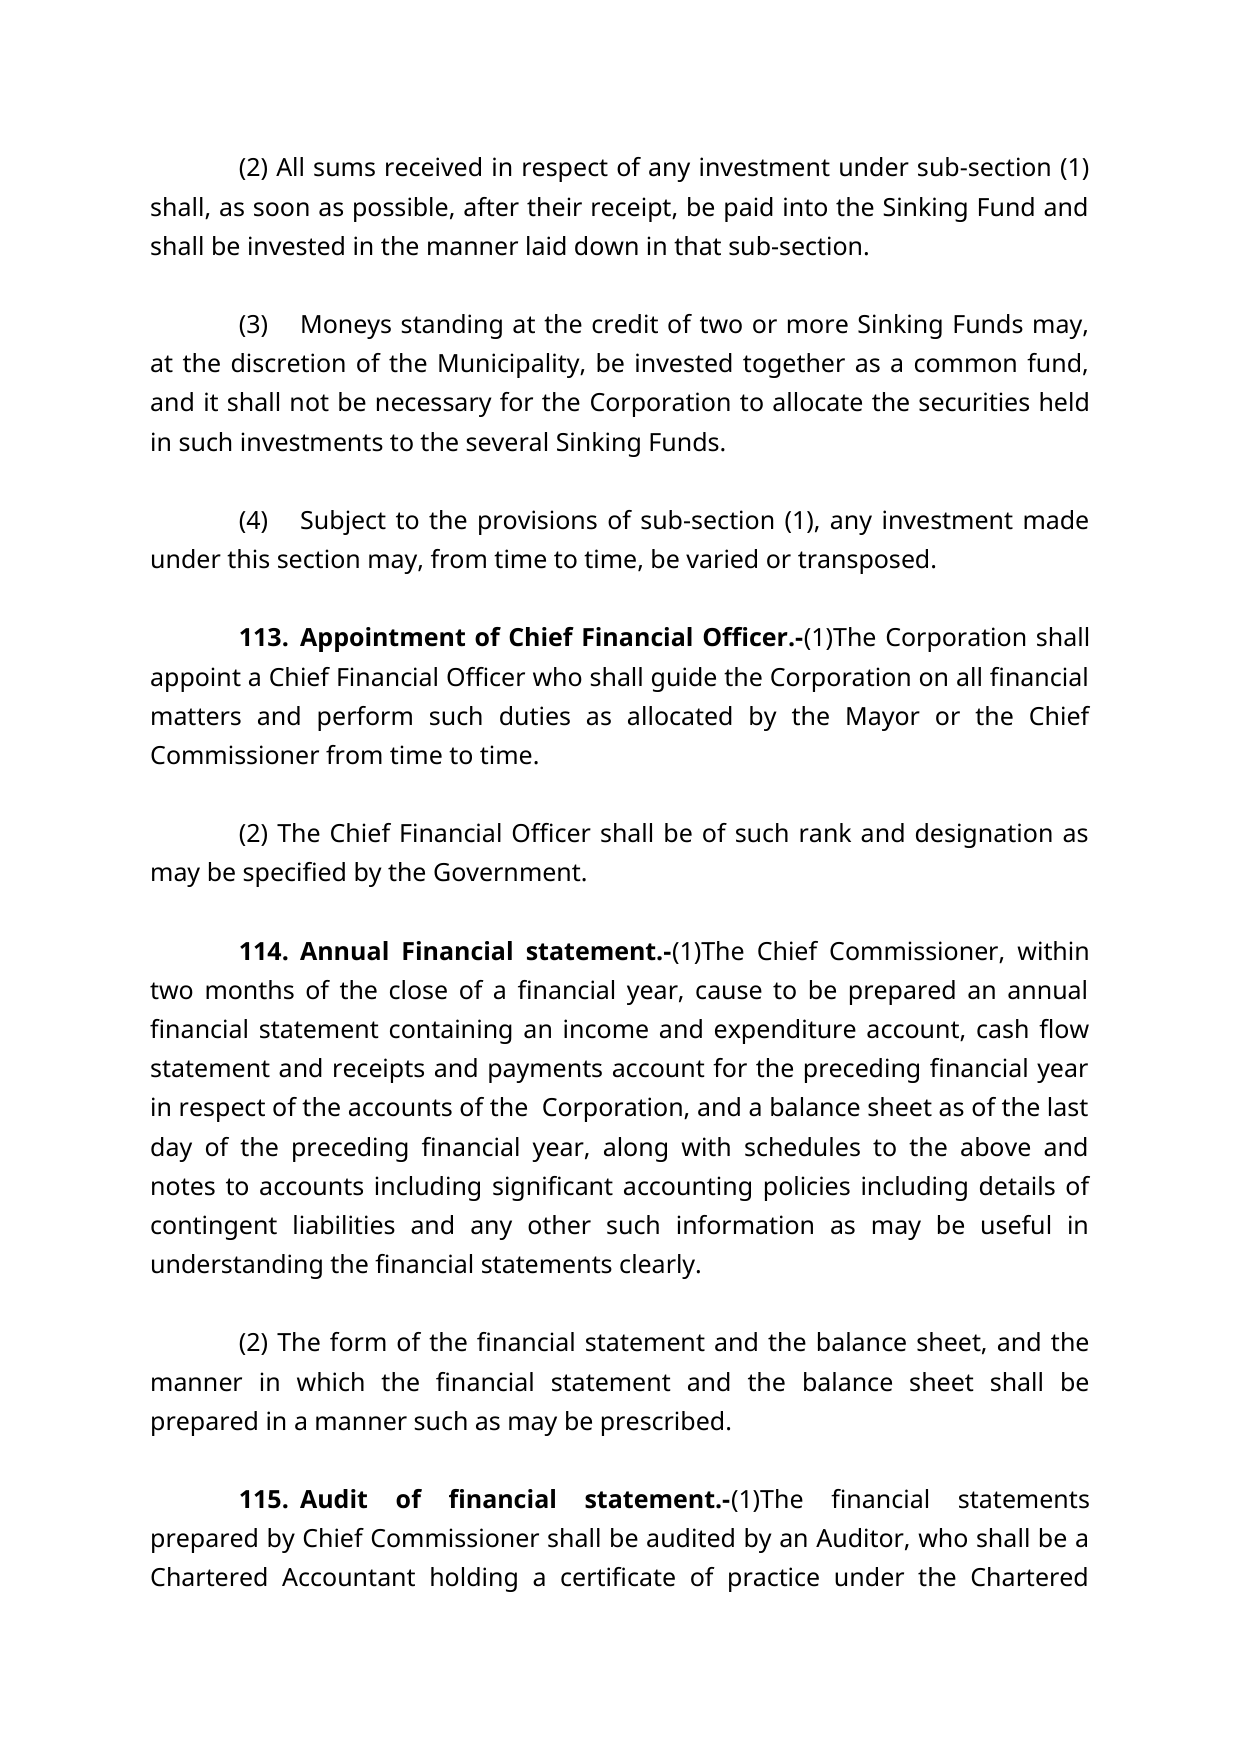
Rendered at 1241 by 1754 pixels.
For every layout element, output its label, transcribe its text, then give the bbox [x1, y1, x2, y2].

list Subject to the provisions of sub-section (1), any investment made under this section may, from time to time, be varied or transposed. [150, 502, 1090, 576]
list Moneys standing at the credit of two or more Sinking Funds may, at the discretion of the Municipality, be invested together as a common fund, and it shall not be necessary for the Corporation to allocate the securities held in such investments to the several Sinking Funds. [150, 307, 1090, 458]
list Annual Financial statement.-(1)The Chief Commissioner, within two months of the close of a financial year, cause to be prepared an annual financial statement containing an income and expenditure account, cash flow statement and receipts and payments account for the preceding financial year in respect of the accounts of the Corporation, and a balance sheet as of the last day of the preceding financial year, along with schedules to the above and notes to accounts including significant accounting policies including details of contingent liabilities and any other such information as may be useful in understanding the financial statements clearly. [150, 933, 1090, 1281]
list Appointment of Chief Financial Officer.-(1)The Corporation shall appoint a Chief Financial Officer who shall guide the Corporation on all financial matters and perform such duties as allocated by the Mayor or the Chief Commissioner from time to time. [150, 620, 1090, 772]
text (2) The form of the financial statement and the balance sheet, and the manner in which the financial statement and the balance sheet shall be prepared in a manner such as may be prescribed. [150, 1325, 1090, 1437]
text (2) The Chief Financial Officer shall be of such rank and designation as may be specified by the Government. [150, 816, 1090, 889]
text (2) All sums received in respect of any investment under sub-section (1) shall, as soon as possible, after their receipt, be paid into the Sinking Fund and shall be invested in the manner laid down in that sub-section. [150, 150, 1090, 262]
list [150, 1482, 1090, 1594]
